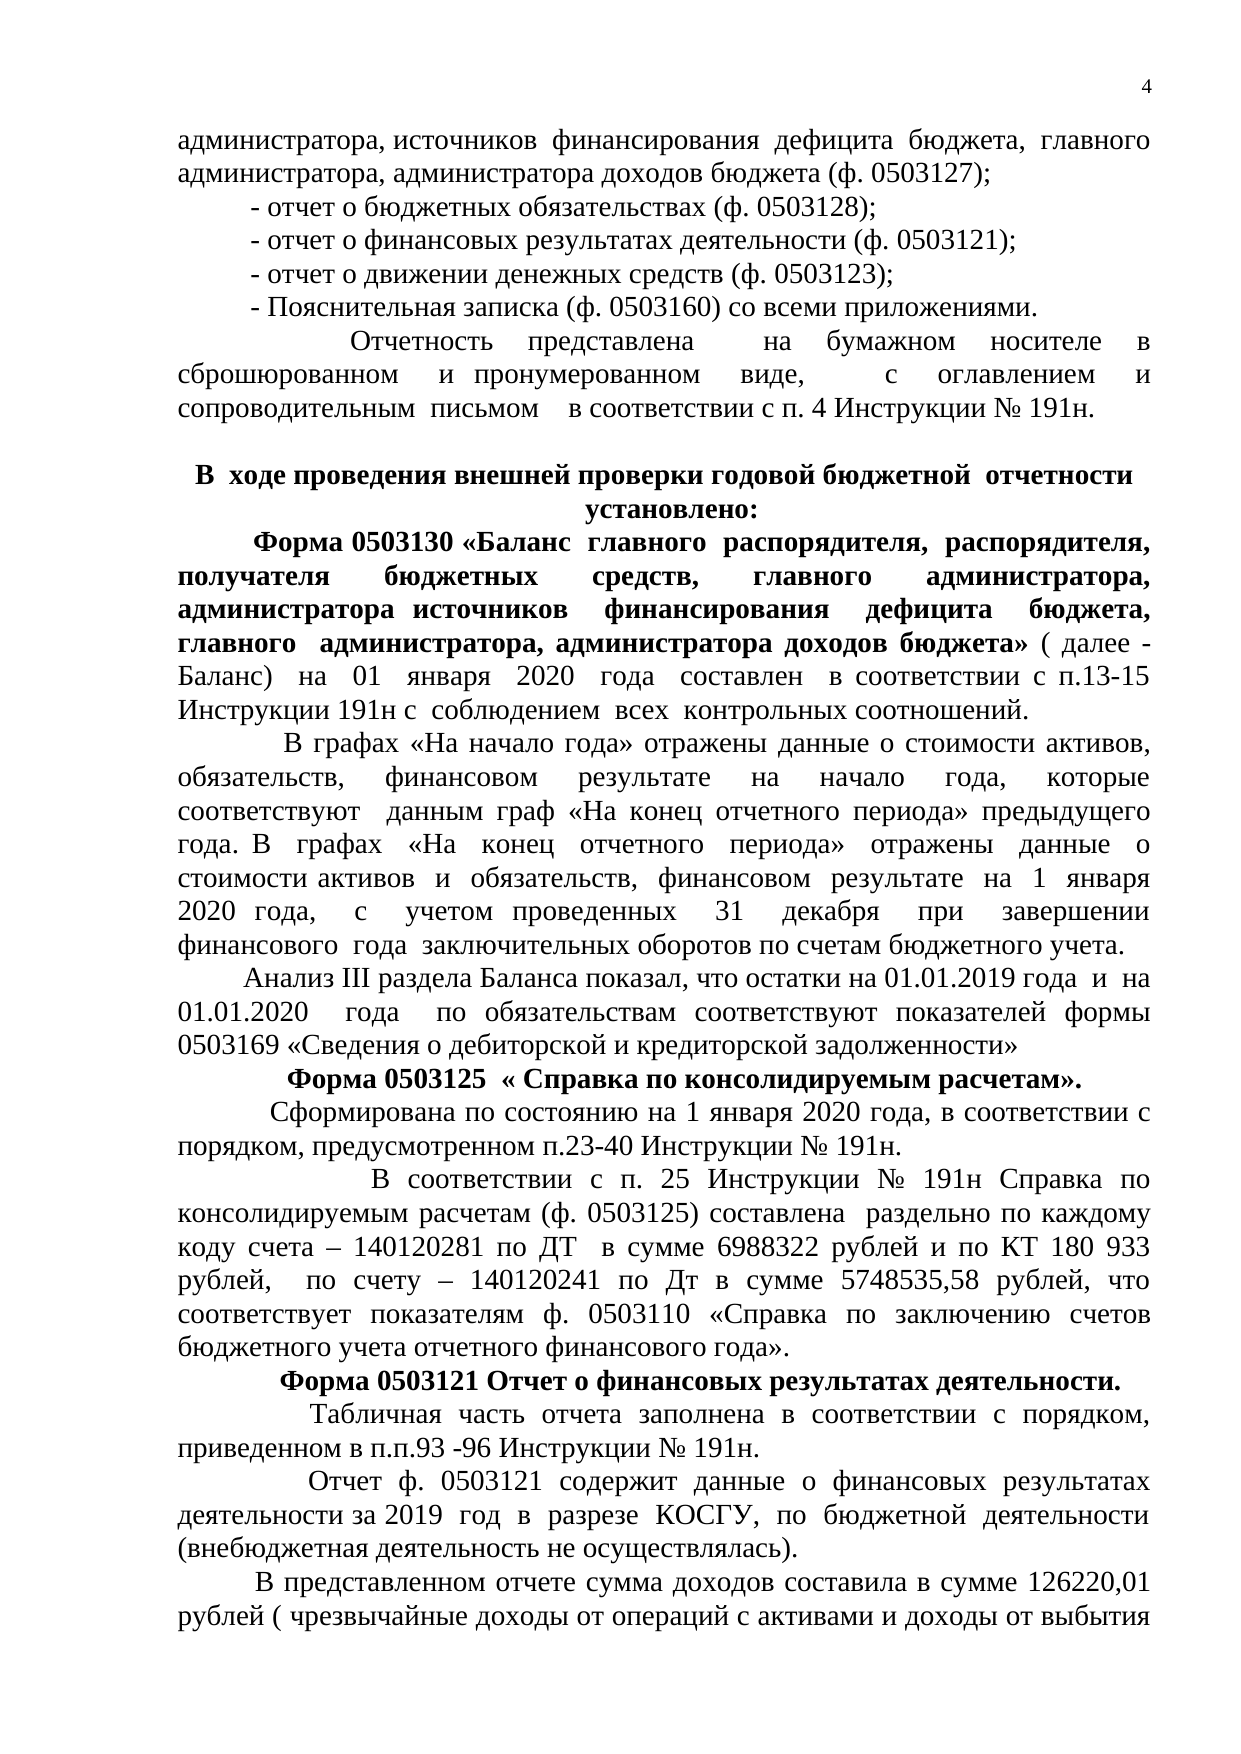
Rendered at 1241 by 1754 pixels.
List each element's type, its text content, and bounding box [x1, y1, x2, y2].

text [177, 122, 1152, 189]
text Табличная часть отчета заполнена в соответствии с порядком, приведенном в п.п.93 -96 Инструкции № 191н. [177, 1396, 1152, 1463]
text установлено: [177, 491, 1152, 524]
text Отчетность представлена на бумажном носителе в сброшюрованном и пронумерованном виде, с оглавлением и сопроводительным письмом в соответствии с п. 4 Инструкции № 191н. [177, 323, 1152, 424]
text Форма 0503130 «Баланс главного распорядителя, распорядителя, получателя бюджетных средств, главного администратора, администратора источников финансирования дефицита бюджета, главного администратора, администратора доходов бюджета» ( далее -Баланс) на 01 января 2020 года составлен в соответствии с п.13-15 Инструкции 191н с соблюдением всех контрольных соотношений. [177, 524, 1152, 726]
text В ходе проведения внешней проверки годовой бюджетной отчетности [177, 457, 1152, 491]
text В графах «На начало года» отражены данные о стоимости активов, обязательств, финансовом результате на начало года, которые соответствуют данным граф «На конец отчетного периода» предыдущего года. В графах «На конец отчетного периода» отражены данные о стоимости активов и обязательств, финансовом результате на 1 января 2020 года, с учетом проведенных 31 декабря при завершении финансового года заключительных оборотов по счетам бюджетного учета. [177, 726, 1152, 960]
text Отчет ф. 0503121 содержит данные о финансовых результатах деятельности за 2019 год в разрезе КОСГУ, по бюджетной деятельности (внебюджетная деятельность не осуществлялась). [177, 1463, 1152, 1564]
text В соответствии с п. 25 Инструкции № 191н Справка по консолидируемым расчетам (ф. 0503125) составлена раздельно по каждому коду счета – 140120281 по ДТ в сумме 6988322 рублей и по КТ 180 933 рублей, по счету – 140120241 по Дт в сумме 5748535,58 рублей, что соответствует показателям ф. 0503110 «Справка по заключению счетов бюджетного учета отчетного финансового года». [177, 1162, 1152, 1363]
text - отчет о бюджетных обязательствах (ф. 0503128); [177, 189, 1152, 222]
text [177, 1564, 1152, 1631]
text Форма 0503125 « Справка по консолидируемым расчетам». [177, 1061, 1152, 1094]
text Сформирована по состоянию на 1 января 2020 года, в соответствии с порядком, предусмотренном п.23-40 Инструкции № 191н. [177, 1094, 1152, 1162]
text - отчет о движении денежных средств (ф. 0503123); [177, 256, 1152, 289]
text Анализ III раздела Баланса показал, что остатки на 01.01.2019 года и на 01.01.2020 года по обязательствам соответствуют показателей формы 0503169 «Сведения о дебиторской и кредиторской задолженности» [177, 960, 1152, 1061]
text Форма 0503121 Отчет о финансовых результатах деятельности. [177, 1363, 1152, 1396]
text - отчет о финансовых результатах деятельности (ф. 0503121); [177, 222, 1152, 256]
text - Пояснительная записка (ф. 0503160) со всеми приложениями. [177, 289, 1152, 323]
